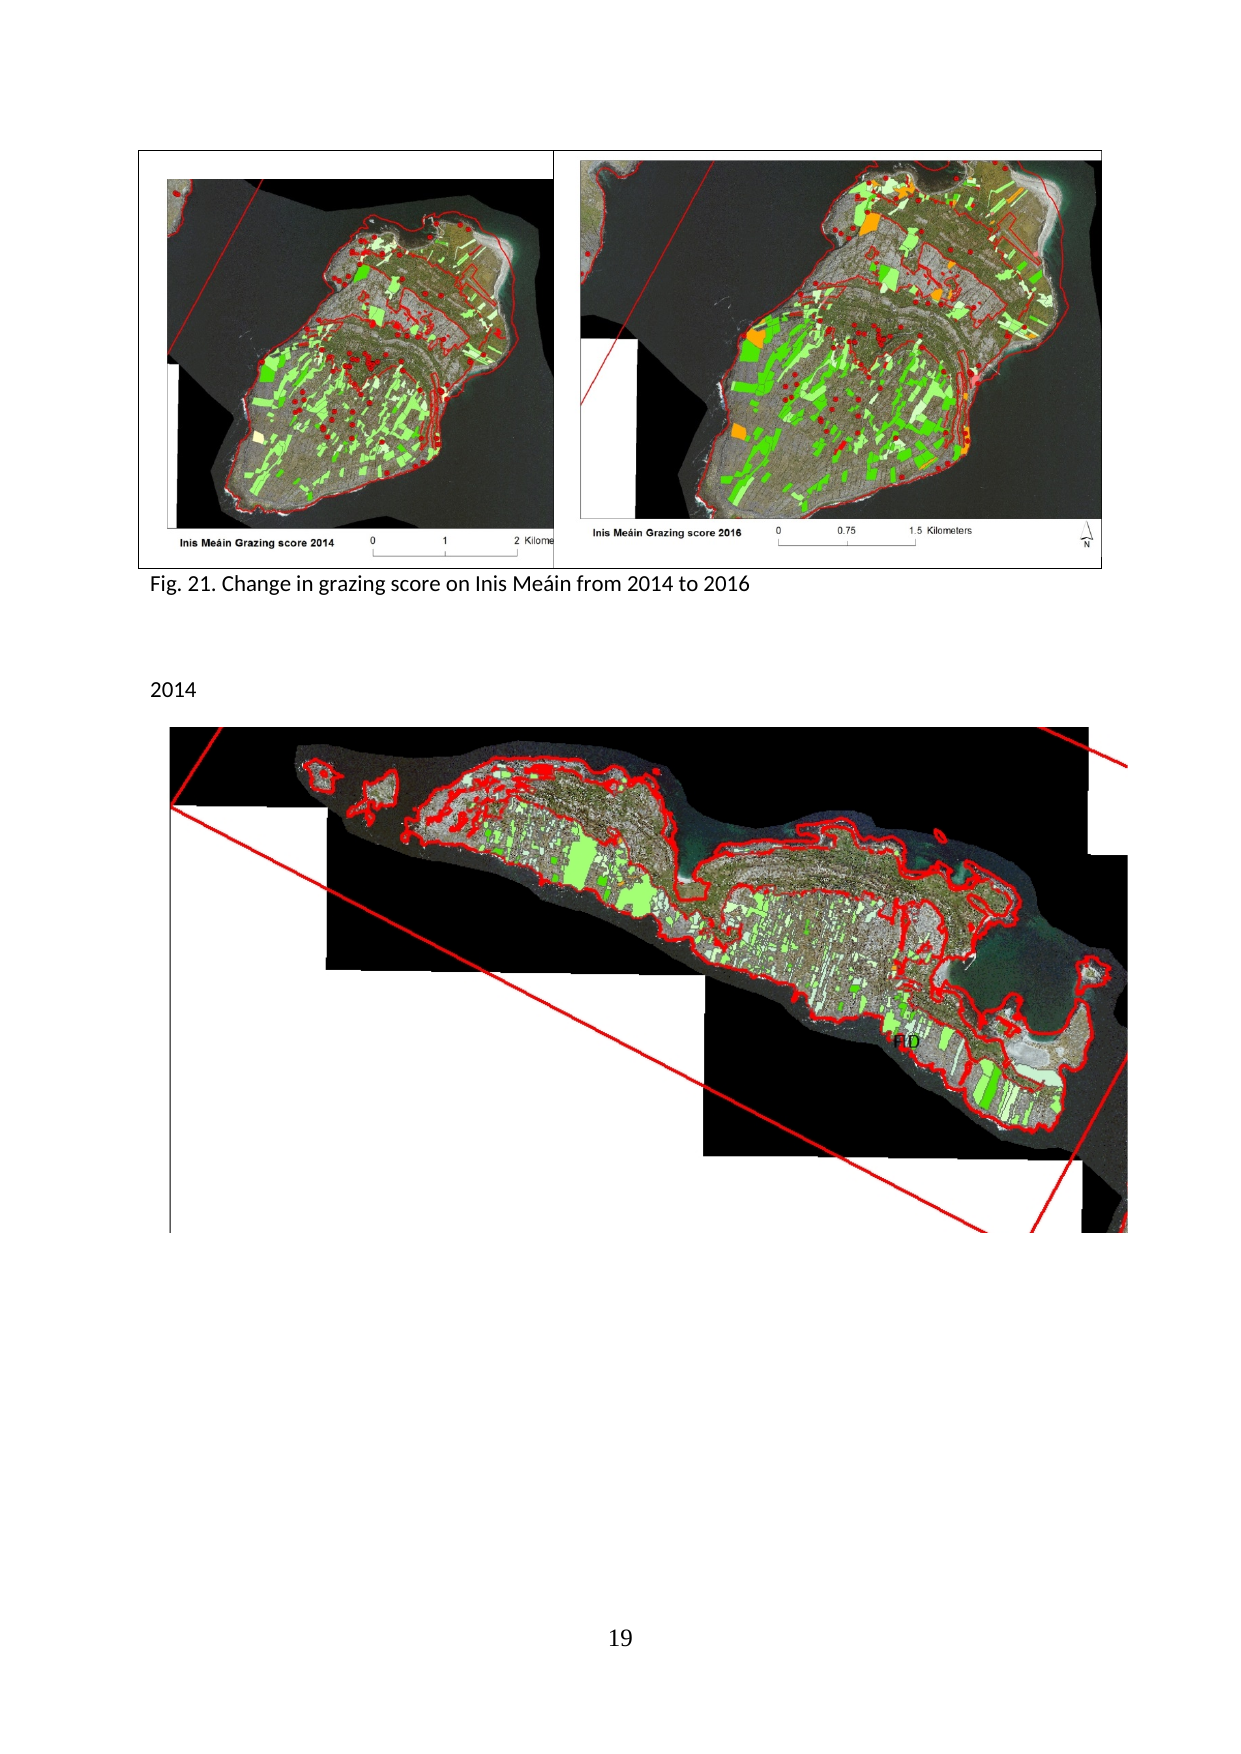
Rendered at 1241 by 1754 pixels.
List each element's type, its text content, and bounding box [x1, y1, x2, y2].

picture [150, 179, 554, 568]
picture [150, 727, 1128, 1233]
table_header [554, 151, 1101, 568]
table_header [139, 151, 553, 568]
text 2014 [150, 675, 1090, 703]
picture [564, 151, 1102, 557]
text Fig. 21. Change in grazing score on Inis Meáin from 2014 to 2016 [150, 569, 1090, 597]
